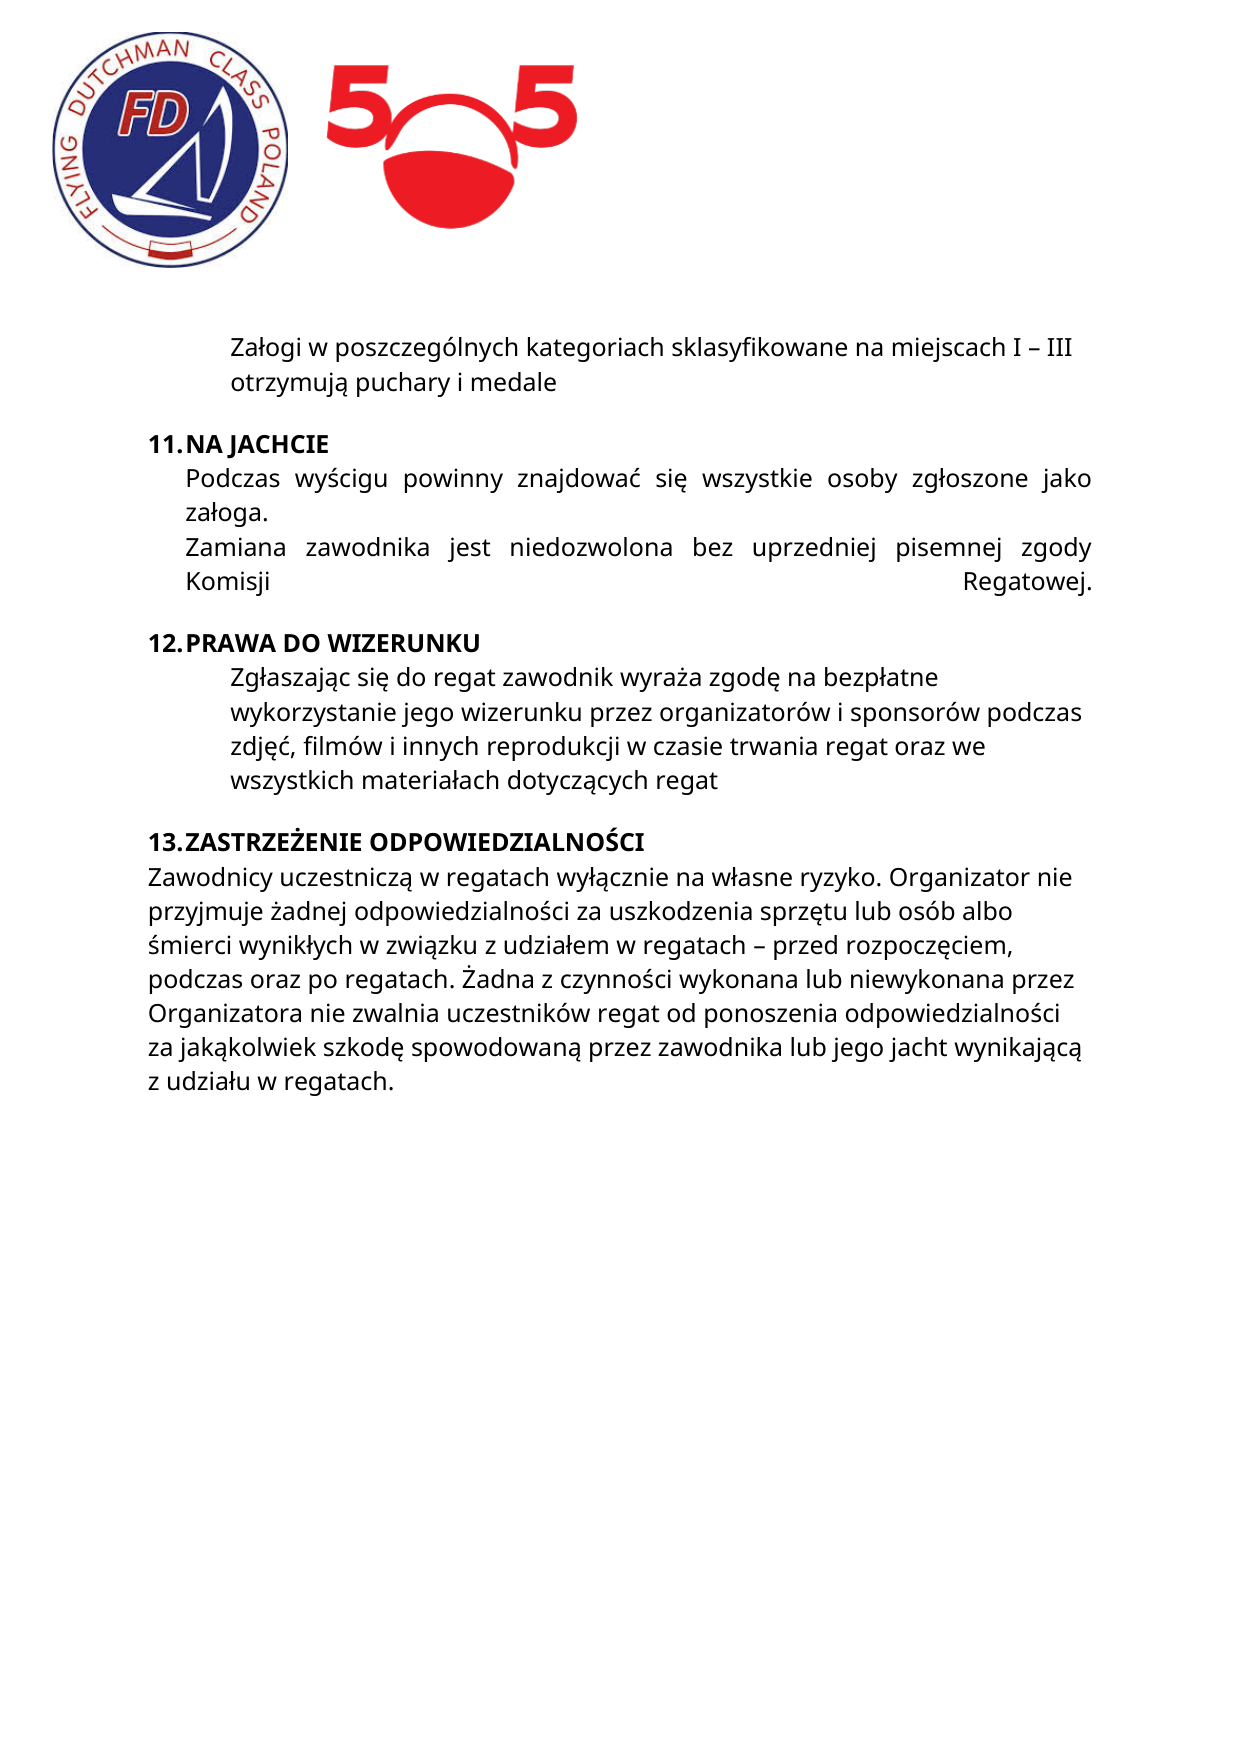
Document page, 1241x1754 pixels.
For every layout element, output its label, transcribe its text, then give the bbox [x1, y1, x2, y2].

list Załogi w poszczególnych kategoriach sklasyfikowane na miejscach I – III otrzymują puchary i medale [230, 330, 1093, 427]
list Zamiana zawodnika jest niedozwolona bez uprzedniej pisemnej zgody Komisji Regatowej. [185, 529, 1093, 626]
picture [52, 32, 288, 268]
list NA JACHCIE [148, 427, 1093, 461]
text Zawodnicy uczestniczą w regatach wyłącznie na własne ryzyko. Organizator nie przyjmuje żadnej odpowiedzialności za uszkodzenia sprzętu lub osób albo śmierci wynikłych w związku z udziałem w regatach – przed rozpoczęciem, podczas oraz po regatach. Żadna z czynności wykonana lub niewykonana przez Organizatora nie zwalnia uczestników regat od ponoszenia odpowiedzialności za jakąkolwiek szkodę spowodowaną przez zawodnika lub jego jacht wynikającą z udziału w regatach. [148, 859, 1093, 1098]
list Podczas wyścigu powinny znajdować się wszystkie osoby zgłoszone jako załoga. [185, 461, 1093, 529]
list Zgłaszając się do regat zawodnik wyraża zgodę na bezpłatne wykorzystanie jego wizerunku przez organizatorów i sponsorów podczas zdjęć, filmów i innych reprodukcji w czasie trwania regat oraz we wszystkich materiałach dotyczących regat [230, 660, 1093, 825]
list PRAWA DO WIZERUNKU [148, 626, 1093, 660]
picture [321, 16, 583, 278]
list ZASTRZEŻENIE ODPOWIEDZIALNOŚCI [148, 825, 1093, 859]
